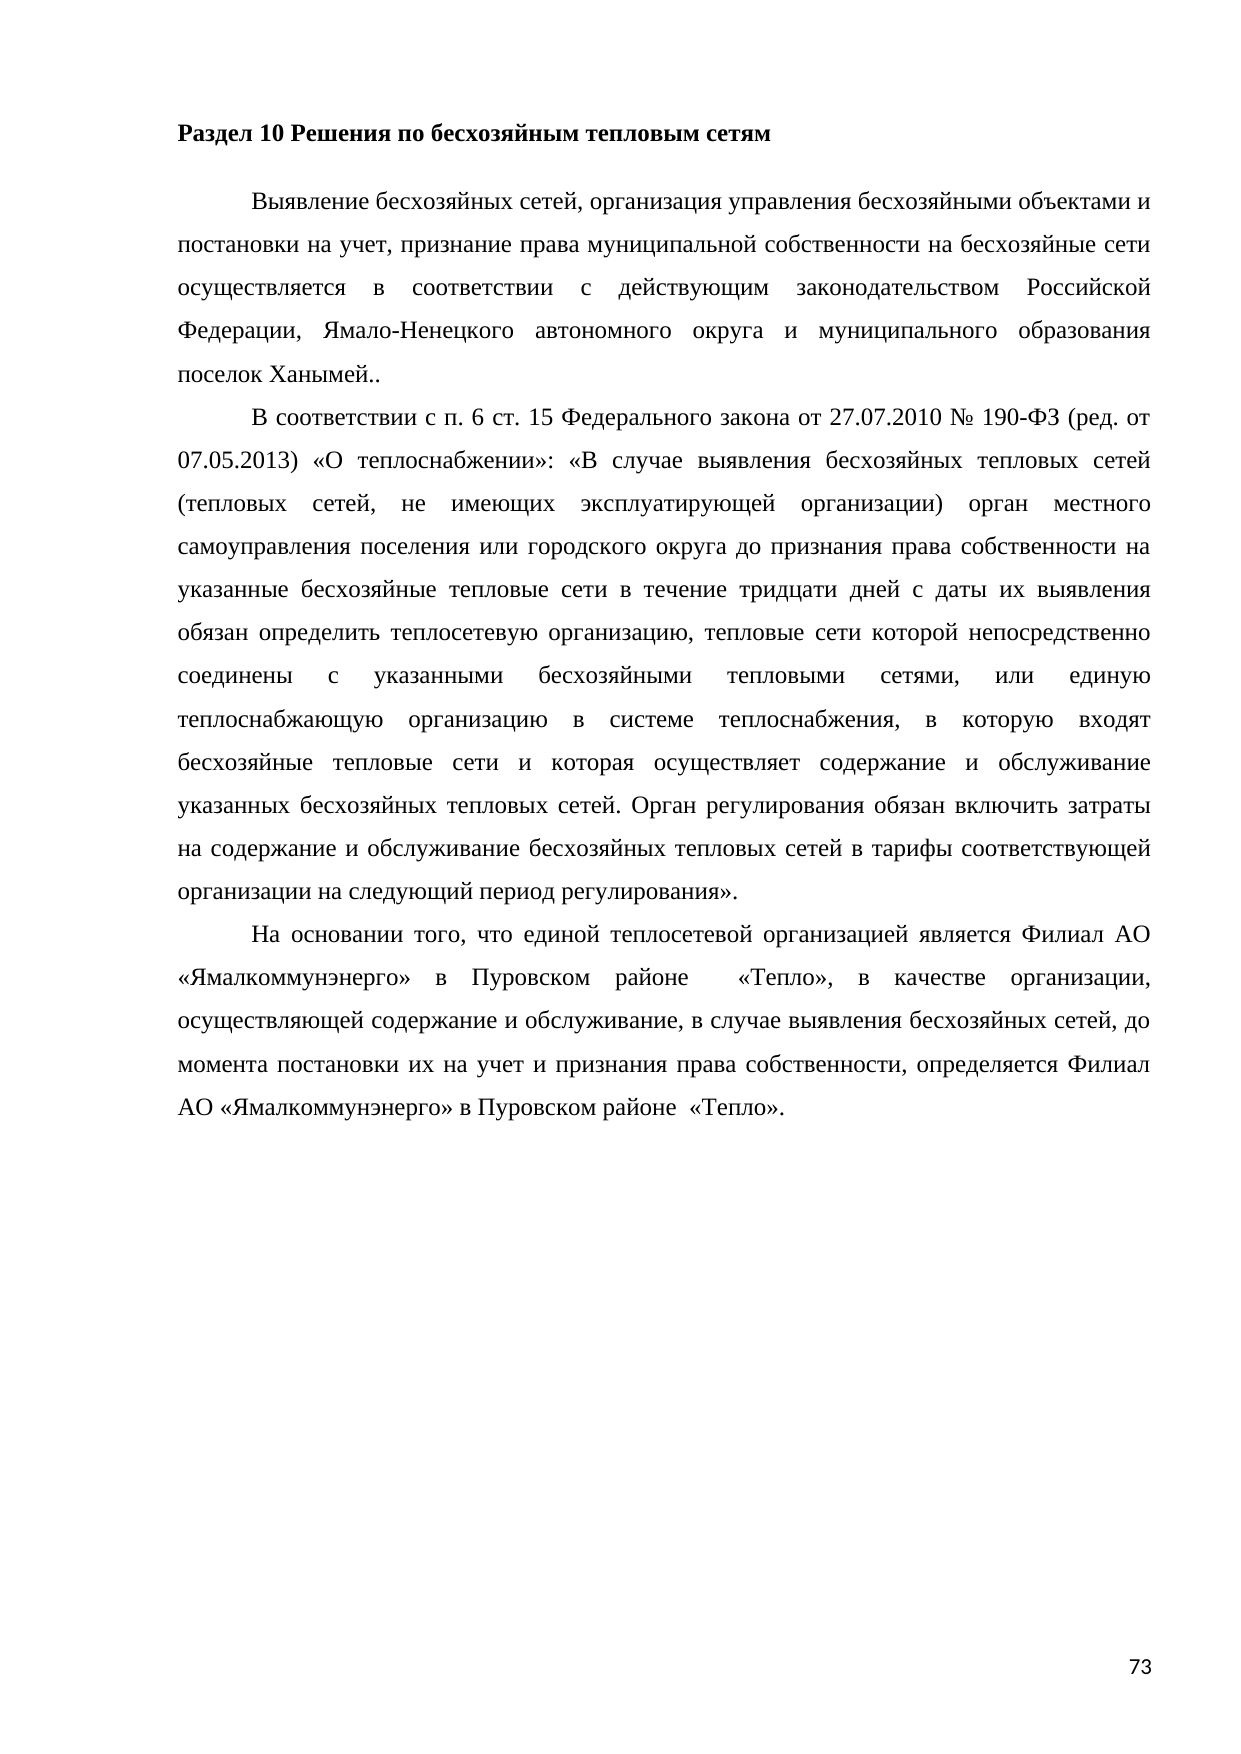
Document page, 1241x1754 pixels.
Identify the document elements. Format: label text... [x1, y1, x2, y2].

text Выявление бесхозяйных сетей, организация управления бесхозяйными объектами и постановки на учет, признание права муниципальной собственности на бесхозяйные сети осуществляется в соответствии с действующим законодательством Российской Федерации, Ямало-Ненецкого автономного округа и муниципального образования поселок Ханымей.. [177, 186, 1152, 387]
text В соответствии с п. 6 ст. 15 Федерального закона от 27.07.2010 № 190-ФЗ (ред. от 07.05.2013) «О теплоснабжении»: «В случае выявления бесхозяйных тепловых сетей (тепловых сетей, не имеющих эксплуатирующей организации) орган местного самоуправления поселения или городского округа до признания права собственности на указанные бесхозяйные тепловые сети в течение тридцати дней с даты их выявления обязан определить теплосетевую организацию, тепловые сети которой непосредственно соединены с указанными бесхозяйными тепловыми сетями, или единую теплоснабжающую организацию в системе теплоснабжения, в которую входят бесхозяйные тепловые сети и которая осуществляет содержание и обслуживание указанных бесхозяйных тепловых сетей. Орган регулирования обязан включить затраты на содержание и обслуживание бесхозяйных тепловых сетей в тарифы соответствующей организации на следующий период регулирования». [177, 402, 1152, 905]
text На основании того, что единой теплосетевой организацией является Филиал АО «Ямалкоммунэнерго» в Пуровском районе «Тепло», в качестве организации, осуществляющей содержание и обслуживание, в случае выявления бесхозяйных сетей, до момента постановки их на учет и признания права собственности, определяется Филиал АО «Ямалкоммунэнерго» в Пуровском районе «Тепло». [177, 919, 1152, 1121]
subtitle Раздел 10 Решения по бесхозяйным тепловым сетям [177, 118, 1152, 147]
